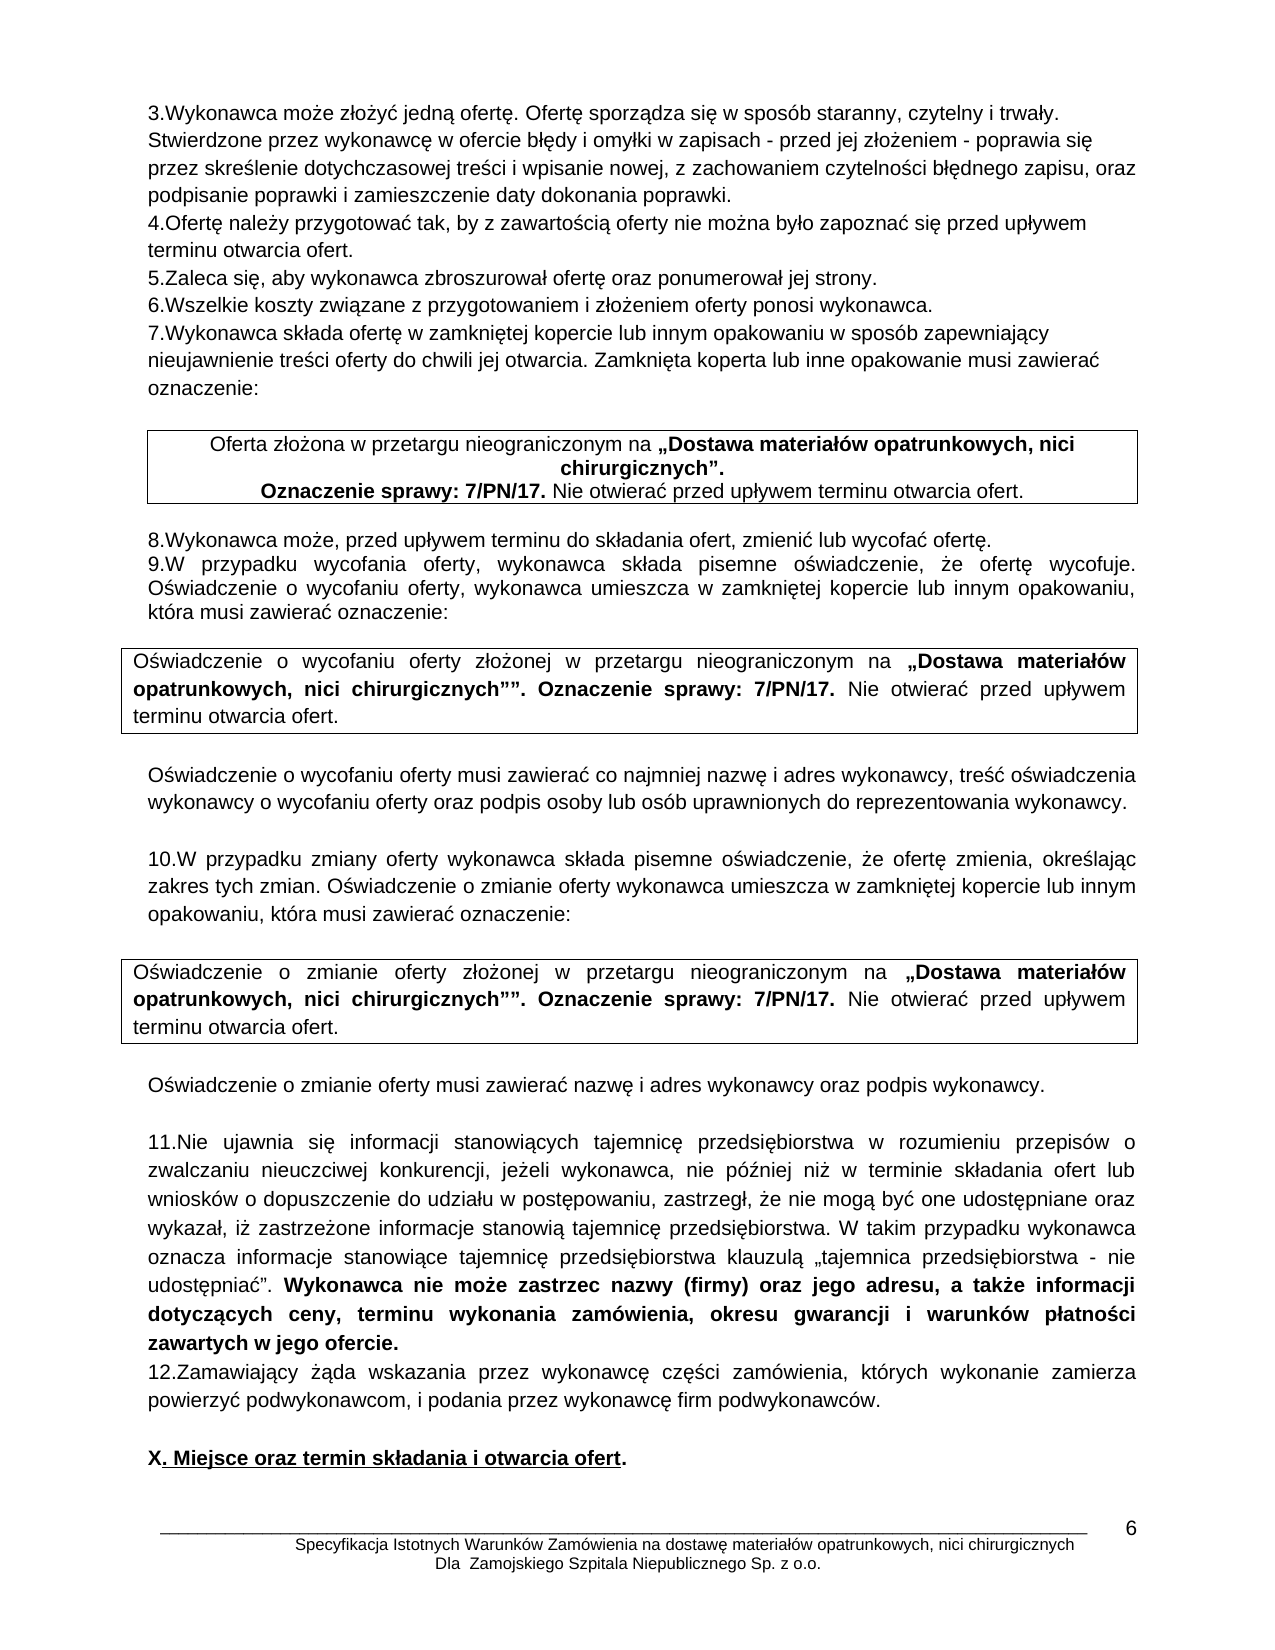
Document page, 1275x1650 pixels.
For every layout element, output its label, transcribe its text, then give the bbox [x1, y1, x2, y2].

table_header Oświadczenie o wycofaniu oferty złożonej w przetargu nieograniczonym na „Dostawa materiałów opatrunkowych, nici chirurgicznych””. Oznaczenie sprawy: 7/PN/17. Nie otwierać przed upływem terminu otwarcia ofert. [122, 649, 1137, 732]
text 9.W przypadku wycofania oferty, wykonawca składa pisemne oświadczenie, że ofertę wycofuje. Oświadczenie o wycofaniu oferty, wykonawca umieszcza w zamkniętej kopercie lub innym opakowaniu, która musi zawierać oznaczenie: [148, 552, 1137, 624]
text 7.Wykonawca składa ofertę w zamkniętej kopercie lub innym opakowaniu w sposób zapewniający nieujawnienie treści oferty do chwili jej otwarcia. Zamknięta koperta lub inne opakowanie musi zawierać oznaczenie: [148, 320, 1137, 399]
text 10.W przypadku zmiany oferty wykonawca składa pisemne oświadczenie, że ofertę zmienia, określając zakres tych zmian. Oświadczenie o zmianie oferty wykonawca umieszcza w zamkniętej kopercie lub innym opakowaniu, która musi zawierać oznaczenie: [148, 847, 1137, 926]
text X. Miejsce oraz termin składania i otwarcia ofert. [148, 1446, 1137, 1470]
text 4.Ofertę należy przygotować tak, by z zawartością oferty nie można było zapoznać się przed upływem terminu otwarcia ofert. [148, 210, 1137, 262]
text 11.Nie ujawnia się informacji stanowiących tajemnicę przedsiębiorstwa w rozumieniu przepisów o zwalczaniu nieuczciwej konkurencji, jeżeli wykonawca, nie później niż w terminie składania ofert lub wniosków o dopuszczenie do udziału w postępowaniu, zastrzegł, że nie mogą być one udostępniane oraz wykazał, iż zastrzeżone informacje stanowią tajemnicę przedsiębiorstwa. W takim przypadku wykonawca oznacza informacje stanowiące tajemnicę przedsiębiorstwa klauzulą „tajemnica przedsiębiorstwa - nie udostępniać”. Wykonawca nie może zastrzec nazwy (firmy) oraz jego adresu, a także informacji dotyczących ceny, terminu wykonania zamówienia, okresu gwarancji i warunków płatności zawartych w jego ofercie. [148, 1129, 1137, 1355]
table_header Oferta złożona w przetargu nieograniczonym na „Dostawa materiałów opatrunkowych, nici chirurgicznych”. Oznaczenie sprawy: 7/PN/17. Nie otwierać przed upływem terminu otwarcia ofert. [148, 431, 1137, 503]
text Oświadczenie o wycofaniu oferty musi zawierać co najmniej nazwę i adres wykonawcy, treść oświadczenia wykonawcy o wycofaniu oferty oraz podpis osoby lub osób uprawnionych do reprezentowania wykonawcy. [148, 763, 1137, 814]
text 3.Wykonawca może złożyć jedną ofertę. Ofertę sporządza się w sposób staranny, czytelny i trwały. Stwierdzone przez wykonawcę w ofercie błędy i omyłki w zapisach - przed jej złożeniem - poprawia się przez skreślenie dotychczasowej treści i wpisanie nowej, z zachowaniem czytelności błędnego zapisu, oraz podpisanie poprawki i zamieszczenie daty dokonania poprawki. [148, 100, 1137, 207]
text 8.Wykonawca może, przed upływem terminu do składania ofert, zmienić lub wycofać ofertę. [148, 528, 1137, 552]
text Oświadczenie o zmianie oferty musi zawierać nazwę i adres wykonawcy oraz podpis wykonawcy. [148, 1073, 1137, 1097]
text 5.Zaleca się, aby wykonawca zbroszurował ofertę oraz ponumerował jej strony. [148, 265, 1137, 289]
text 6.Wszelkie koszty związane z przygotowaniem i złożeniem oferty ponosi wykonawca. [148, 293, 1137, 317]
text 12.Zamawiający żąda wskazania przez wykonawcę części zamówienia, których wykonanie zamierza powierzyć podwykonawcom, i podania przez wykonawcę firm podwykonawców. [148, 1359, 1137, 1412]
table_header Oświadczenie o zmianie oferty złożonej w przetargu nieograniczonym na „Dostawa materiałów opatrunkowych, nici chirurgicznych””. Oznaczenie sprawy: 7/PN/17. Nie otwierać przed upływem terminu otwarcia ofert. [122, 960, 1137, 1043]
